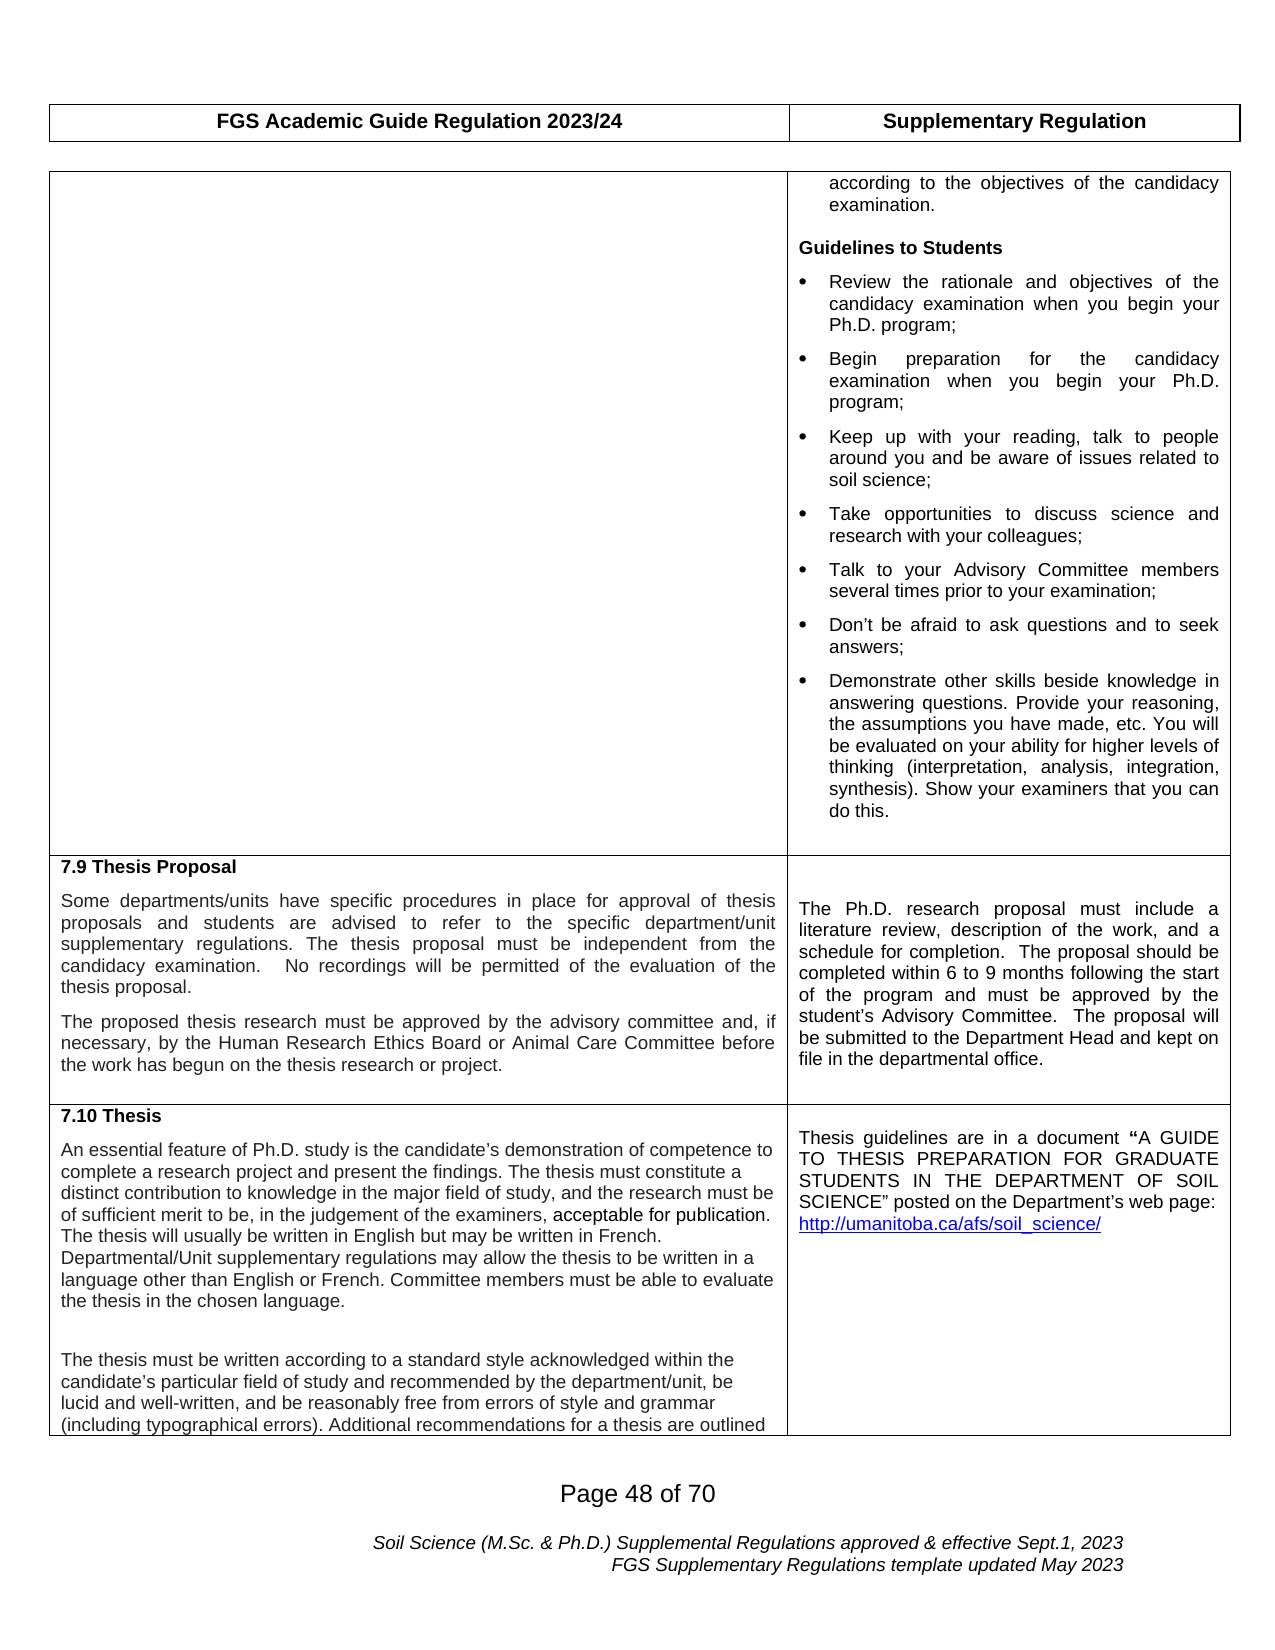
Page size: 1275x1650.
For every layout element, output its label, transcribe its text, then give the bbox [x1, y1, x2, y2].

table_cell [50, 172, 787, 855]
table_cell 7.9 Thesis Proposal Some departments/units have specific procedures in place for approval of thesis proposals and students are advised to refer to the specific department/unit supplementary regulations. The thesis proposal must be independent from the candidacy examination. No recordings will be permitted of the evaluation of the thesis proposal. The proposed thesis research must be approved by the advisory committee and, if necessary, by the Human Research Ethics Board or Animal Care Committee before the work has begun on the thesis research or project. [50, 856, 787, 1104]
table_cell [50, 1105, 787, 1435]
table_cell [788, 1105, 1230, 1435]
table_cell The Ph.D. research proposal must include a literature review, description of the work, and a schedule for completion. The proposal should be completed within 6 to 9 months following the start of the program and must be approved by the student’s Advisory Committee. The proposal will be submitted to the Department Head and kept on file in the departmental office. [788, 856, 1230, 1104]
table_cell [788, 172, 1230, 855]
